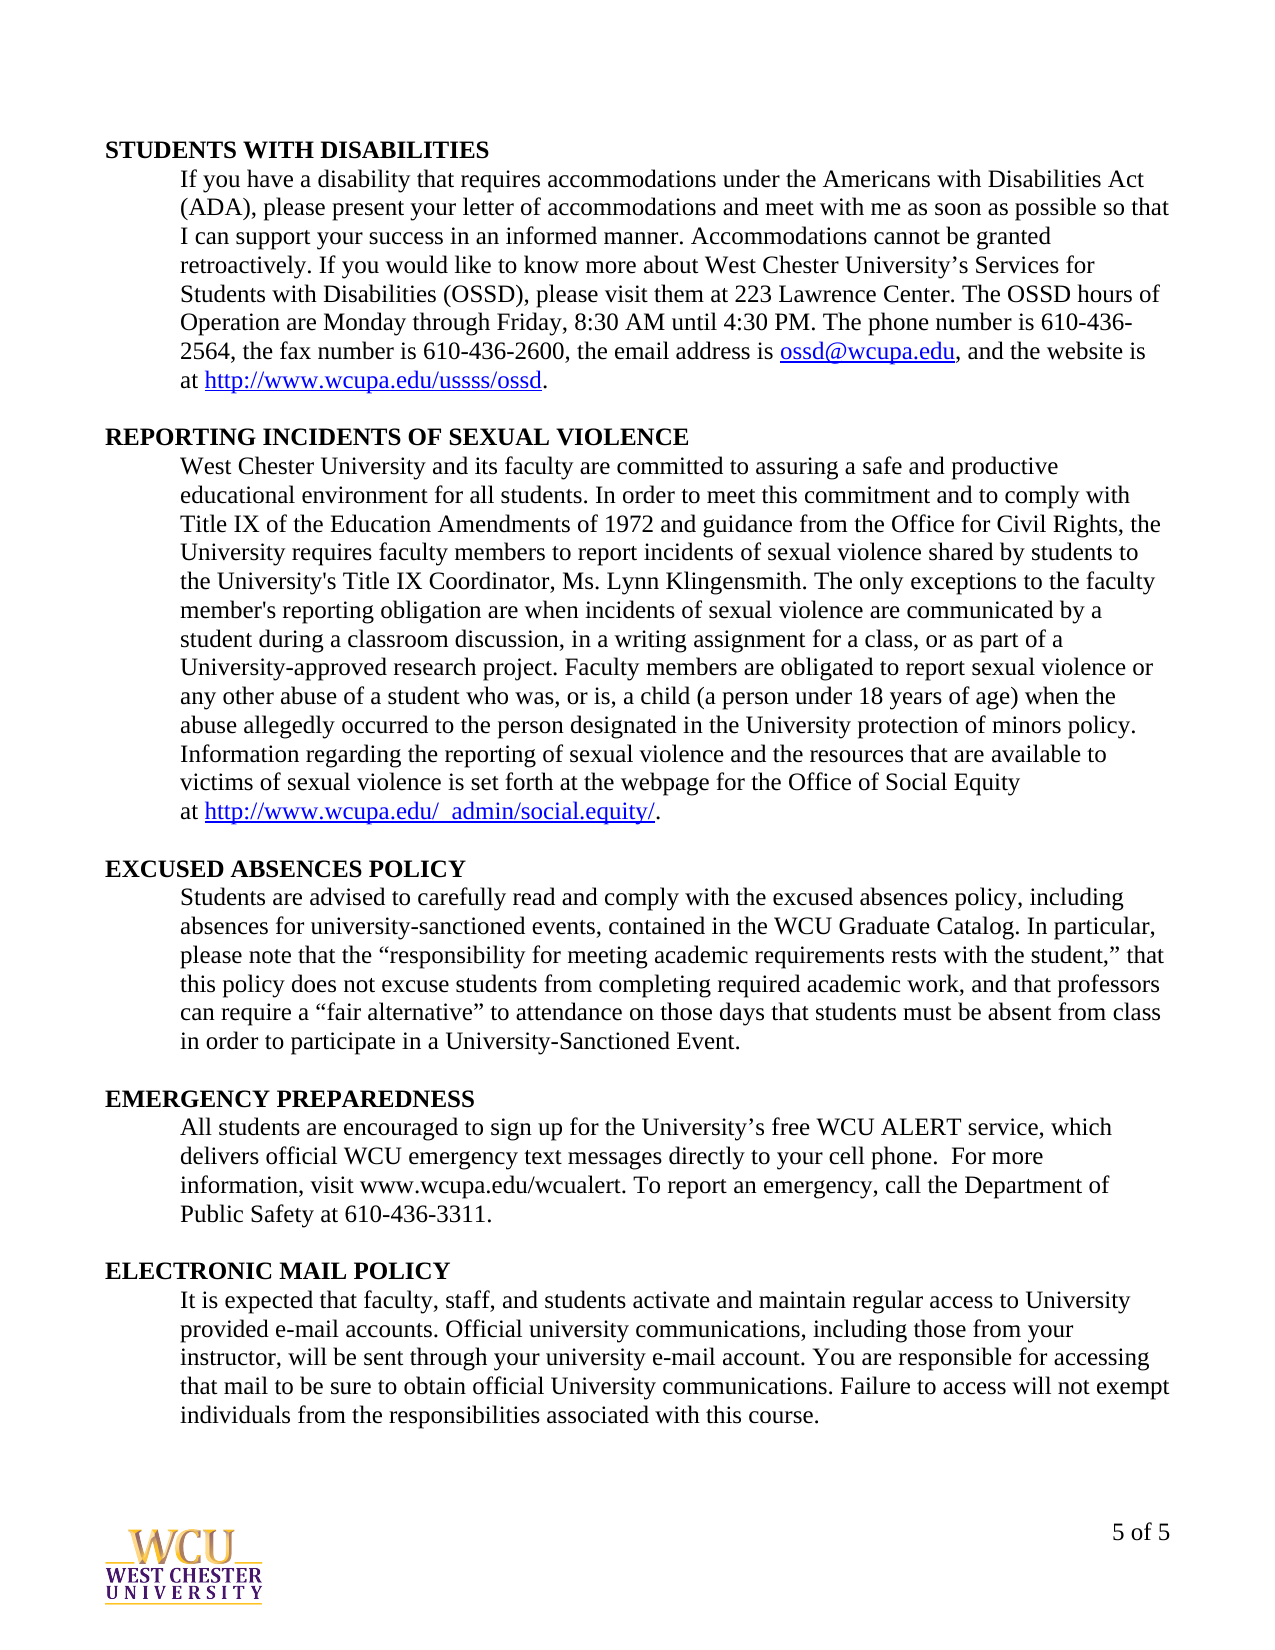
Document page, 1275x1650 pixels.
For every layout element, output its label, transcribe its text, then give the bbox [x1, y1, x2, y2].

text EMERGENCY PREPAREDNESS [105, 1084, 1170, 1112]
text It is expected that faculty, staff, and students activate and maintain regular access to University provided e-mail accounts. Official university communications, including those from your instructor, will be sent through your university e-mail account. You are responsible for accessing that mail to be sure to obtain official University communications. Failure to access will not exempt individuals from the responsibilities associated with this course. [180, 1285, 1170, 1429]
text West Chester University and its faculty are committed to assuring a safe and productive educational environment for all students. In order to meet this commitment and to comply with Title IX of the Education Amendments of 1972 and guidance from the Office for Civil Rights, the University requires faculty members to report incidents of sexual violence shared by students to the University's Title IX Coordinator, Ms. Lynn Klingensmith. The only exceptions to the faculty member's reporting obligation are when incidents of sexual violence are communicated by a student during a classroom discussion, in a writing assignment for a class, or as part of a University-approved research project. Faculty members are obligated to report sexual violence or any other abuse of a student who was, or is, a child (a person under 18 years of age) when the abuse allegedly occurred to the person designated in the University protection of minors policy. Information regarding the reporting of sexual violence and the resources that are available to victims of sexual violence is set forth at the webpage for the Office of Social Equity at http://www.wcupa.edu/_admin/social.equity/. [180, 451, 1170, 825]
picture [105, 1529, 267, 1605]
text REPORTING INCIDENTS OF SEXUAL VIOLENCE [105, 422, 1170, 451]
text STUDENTS WITH DISABILITIES [105, 135, 1170, 164]
text EXCUSED ABSENCES POLICY [105, 854, 1170, 882]
text Students are advised to carefully read and comply with the excused absences policy, including absences for university-sanctioned events, contained in the WCU Graduate Catalog. In particular, please note that the “responsibility for meeting academic requirements rests with the student,” that this policy does not excuse students from completing required academic work, and that professors can require a “fair alternative” to attendance on those days that students must be absent from class in order to participate in a University-Sanctioned Event. [180, 882, 1170, 1055]
text If you have a disability that requires accommodations under the Americans with Disabilities Act (ADA), please present your letter of accommodations and meet with me as soon as possible so that I can support your success in an informed manner. Accommodations cannot be granted retroactively. If you would like to know more about West Chester University’s Services for Students with Disabilities (OSSD), please visit them at 223 Lawrence Center. The OSSD hours of Operation are Monday through Friday, 8:30 AM until 4:30 PM. The phone number is 610-436-2564, the fax number is 610-436-2600, the email address is ossd@wcupa.edu, and the website is at http://www.wcupa.edu/ussss/ossd. [180, 164, 1170, 394]
text ELECTRONIC MAIL POLICY [105, 1256, 1170, 1285]
text All students are encouraged to sign up for the University’s free WCU ALERT service, which delivers official WCU emergency text messages directly to your cell phone. For more information, visit www.wcupa.edu/wcualert. To report an emergency, call the Department of Public Safety at 610-436-3311. [180, 1112, 1170, 1227]
